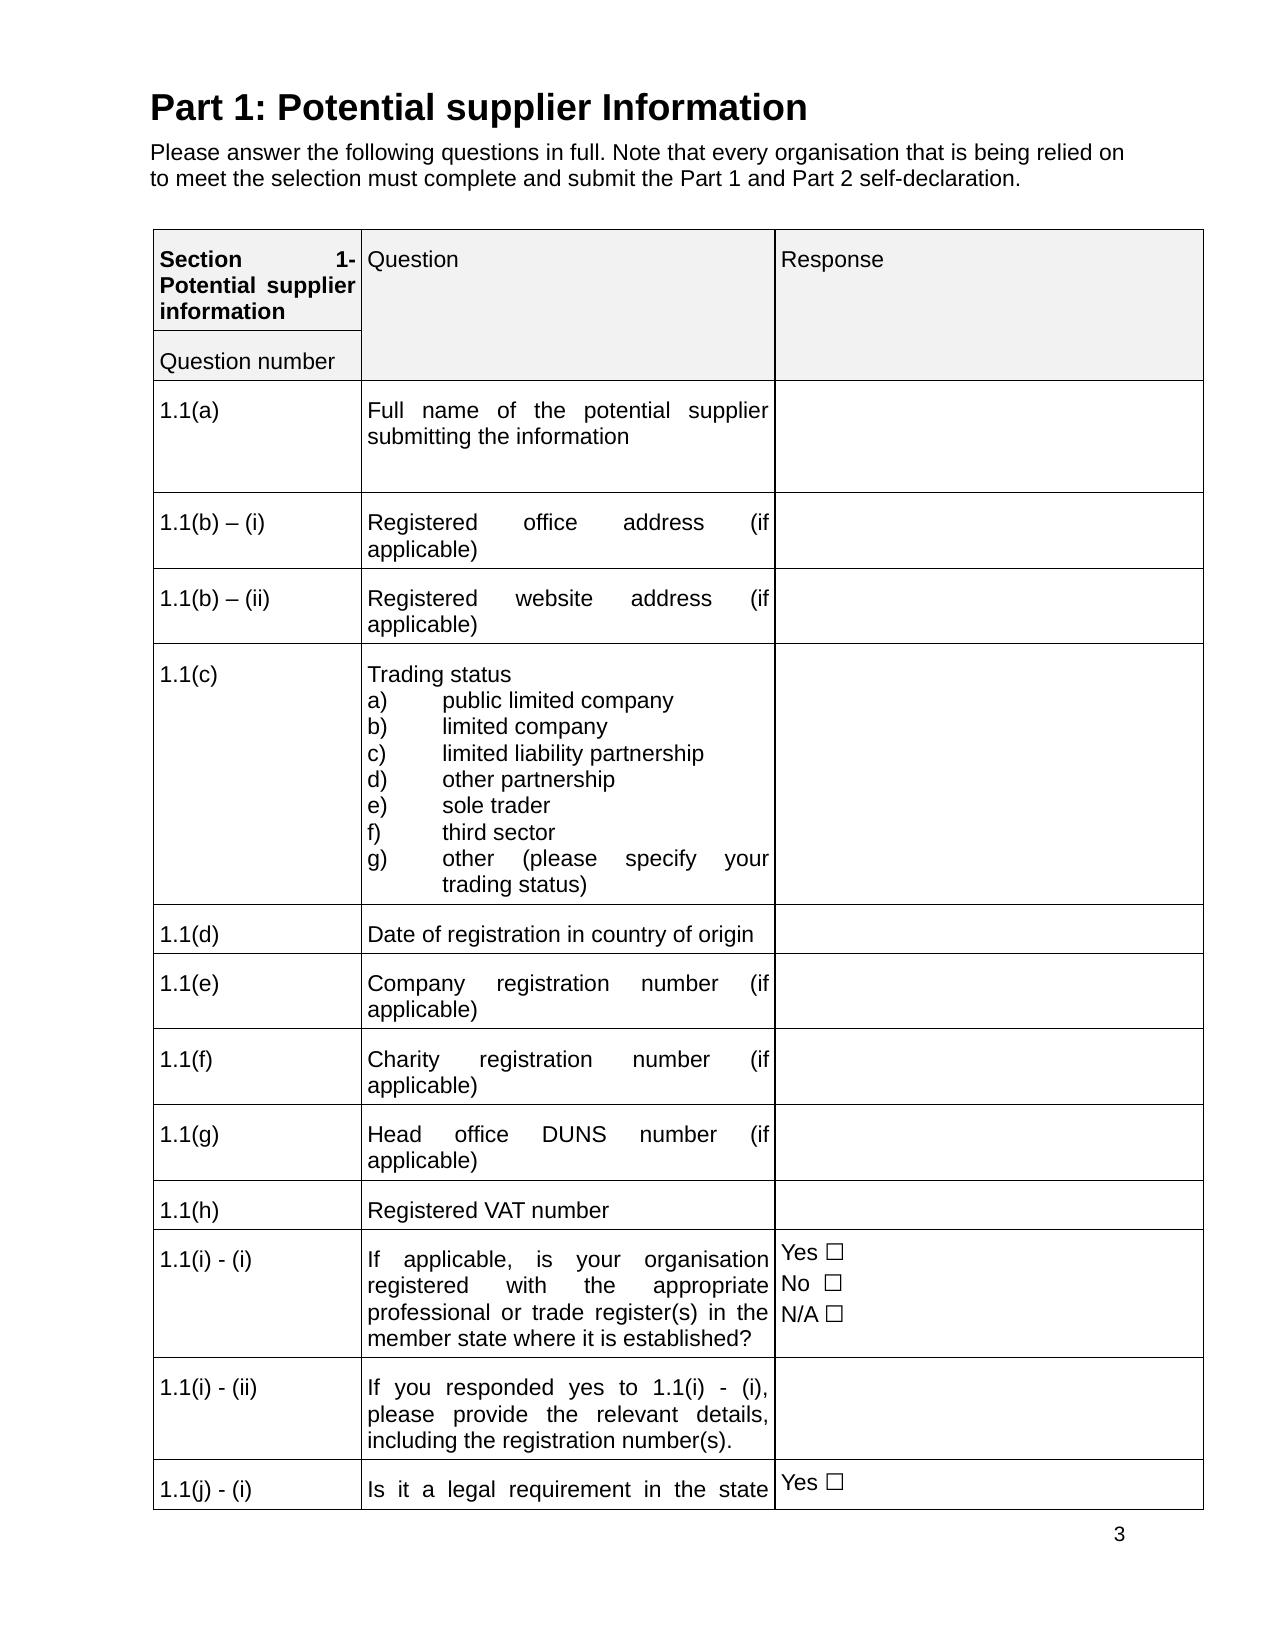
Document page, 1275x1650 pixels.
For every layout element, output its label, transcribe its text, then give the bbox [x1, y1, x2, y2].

table_cell [776, 493, 1203, 568]
table_cell [776, 381, 1203, 492]
table_cell 1.1(j) - (i) [154, 1460, 361, 1508]
table_cell Yes ☐ No ☐ [776, 1460, 1203, 1508]
table_cell Head office DUNS number (if applicable) [362, 1105, 774, 1179]
table_cell 1.1(f) [154, 1029, 361, 1104]
table_cell If you responded yes to 1.1(i) - (i), please provide the relevant details, including the registration number(s). [362, 1358, 774, 1459]
table_cell Charity registration number (if applicable) [362, 1029, 774, 1104]
table_cell Date of registration in country of origin [362, 905, 774, 953]
table_header Question [362, 230, 774, 380]
table_cell 1.1(b) – (ii) [154, 569, 361, 643]
table_cell [776, 644, 1203, 903]
table_cell [776, 1358, 1203, 1459]
table_cell Question number [154, 331, 361, 380]
table_cell 1.1(h) [154, 1181, 361, 1229]
text Please answer the following questions in full. Note that every organisation that is being relied on to meet the selection must complete and submit the Part 1 and Part 2 self-declaration. [150, 139, 1125, 192]
table_cell Registered office address (if applicable) [362, 493, 774, 568]
table_header Response [776, 230, 1203, 380]
table_cell 1.1(d) [154, 905, 361, 953]
table_cell 1.1(i) - (ii) [154, 1358, 361, 1459]
table_cell [776, 1105, 1203, 1179]
table_cell 1.1(i) - (i) [154, 1230, 361, 1357]
table_cell If applicable, is your organisation registered with the appropriate professional or trade register(s) in the member state where it is established? [362, 1230, 774, 1357]
table_cell 1.1(b) – (i) [154, 493, 361, 568]
table_cell [776, 1181, 1203, 1229]
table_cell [362, 1460, 774, 1508]
table_cell Trading status public limited company limited company limited liability partnership other partnership sole trader third sector other (please specify your trading status) [362, 644, 774, 903]
table_cell 1.1(a) [154, 381, 361, 492]
table_cell 1.1(g) [154, 1105, 361, 1179]
table_cell Full name of the potential supplier submitting the information [362, 381, 774, 492]
table_cell Company registration number (if applicable) [362, 954, 774, 1028]
table_cell Registered website address (if applicable) [362, 569, 774, 643]
table_cell [776, 905, 1203, 953]
table_cell Yes ☐ No ☐ N/A ☐ [776, 1230, 1203, 1357]
text Part 1: Potential supplier Information [150, 85, 1125, 128]
table_cell [776, 1029, 1203, 1104]
table_header Section 1- Potential supplier information [154, 230, 361, 330]
table_cell 1.1(e) [154, 954, 361, 1028]
table_cell [776, 569, 1203, 643]
table_cell Registered VAT number [362, 1181, 774, 1229]
table_cell 1.1(c) [154, 644, 361, 903]
table_cell [776, 954, 1203, 1028]
